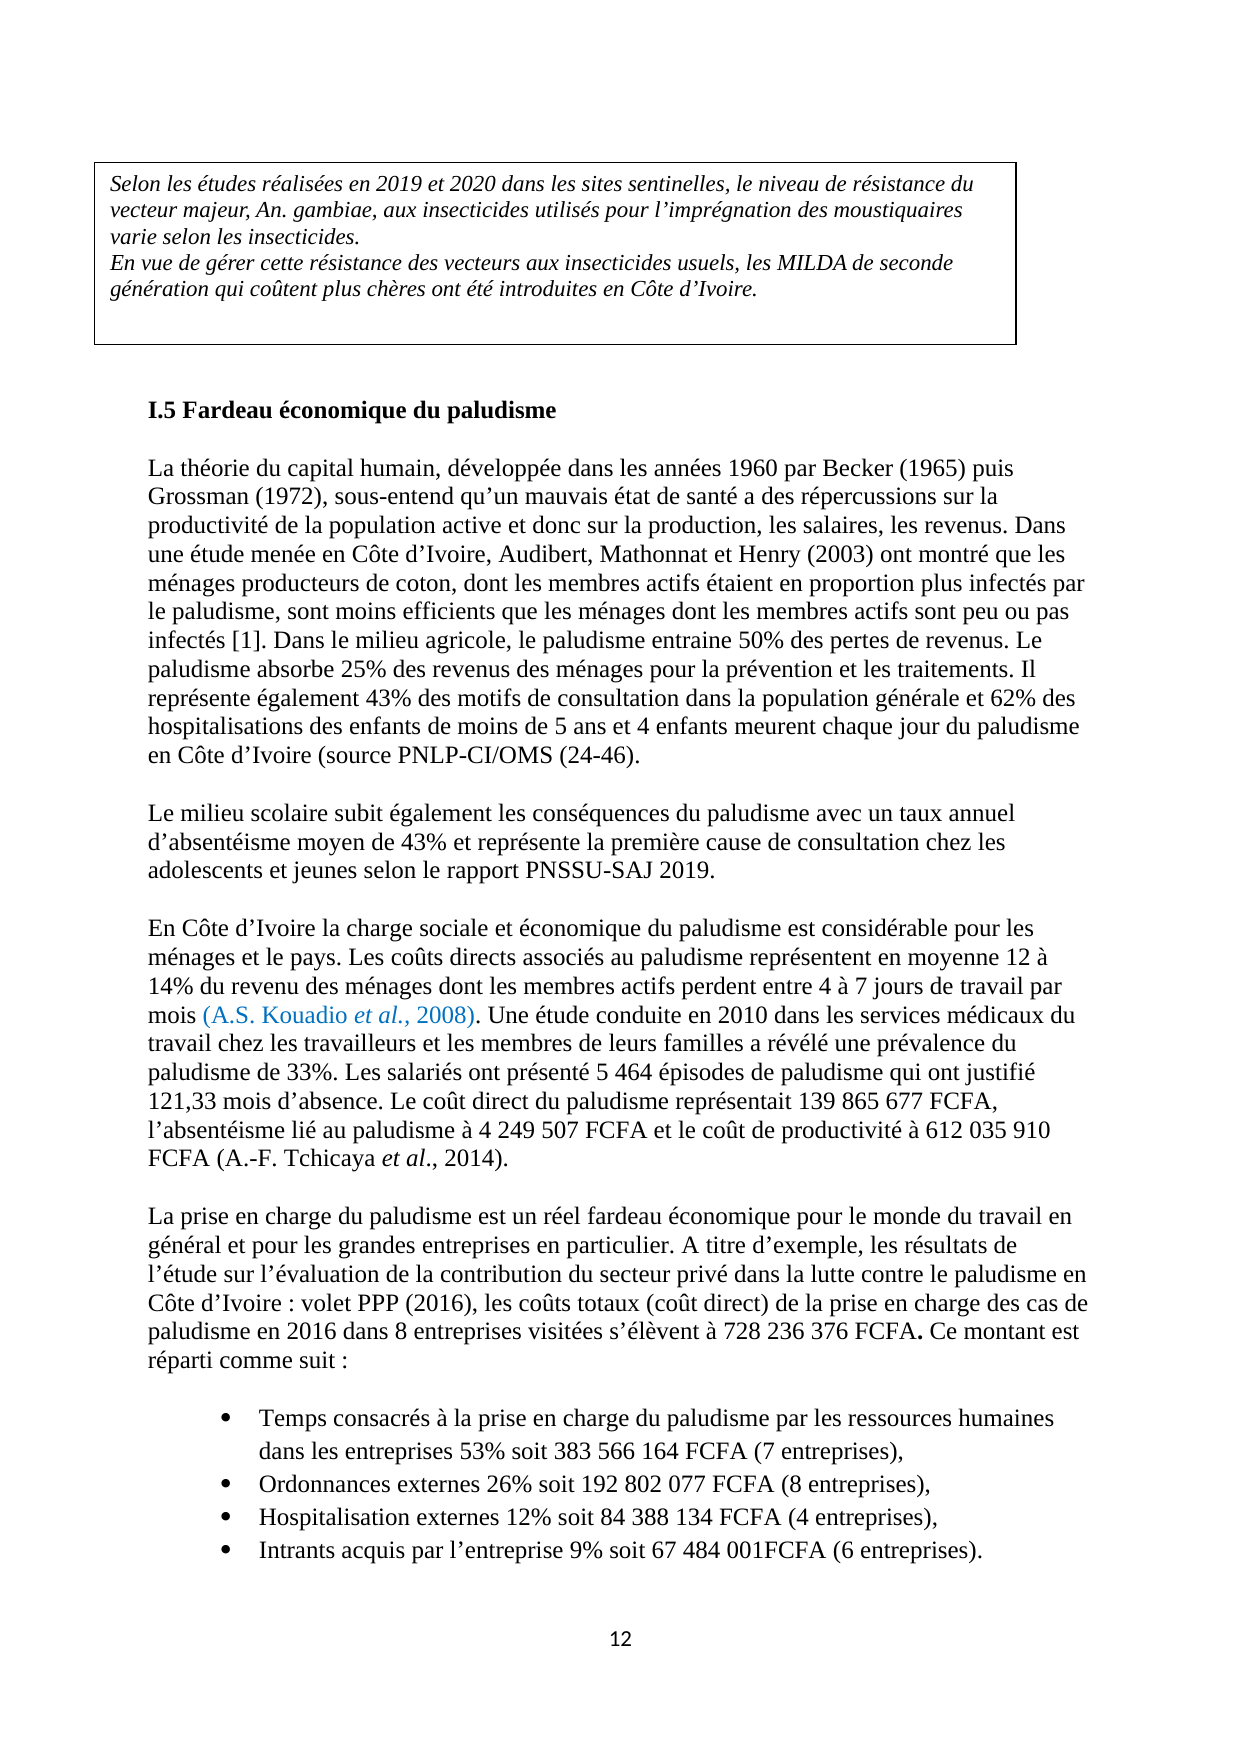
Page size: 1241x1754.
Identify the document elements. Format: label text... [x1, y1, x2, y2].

text I.5 Fardeau économique du paludisme [148, 395, 1093, 423]
list Ordonnances externes 26% soit 192 802 077 FCFA (8 entreprises), [221, 1469, 1093, 1498]
list Hospitalisation externes 12% soit 84 388 134 FCFA (4 entreprises), [221, 1502, 1093, 1531]
list Temps consacrés à la prise en charge du paludisme par les ressources humaines dans les entreprises 53% soit 383 566 164 FCFA (7 entreprises), [221, 1403, 1093, 1465]
text La théorie du capital humain, développée dans les années 1960 par Becker (1965) puis Grossman (1972), sous-entend qu’un mauvais état de santé a des répercussions sur la productivité de la population active et donc sur la production, les salaires, les revenus. Dans une étude menée en Côte d’Ivoire, Audibert, Mathonnat et Henry (2003) ont montré que les ménages producteurs de coton, dont les membres actifs étaient en proportion plus infectés par le paludisme, sont moins efficients que les ménages dont les membres actifs sont peu ou pas infectés [1]. Dans le milieu agricole, le paludisme entraine 50% des pertes de revenus. Le paludisme absorbe 25% des revenus des ménages pour la prévention et les traitements. Il représente également 43% des motifs de consultation dans la population générale et 62% des hospitalisations des enfants de moins de 5 ans et 4 enfants meurent chaque jour du paludisme en Côte d’Ivoire (source PNLP-CI/OMS (24-46). [148, 453, 1093, 769]
text En Côte d’Ivoire la charge sociale et économique du paludisme est considérable pour les ménages et le pays. Les coûts directs associés au paludisme représentent en moyenne 12 à 14% du revenu des ménages dont les membres actifs perdent entre 4 à 7 jours de travail par mois (A.S. Kouadio et al., 2008). Une étude conduite en 2010 dans les services médicaux du travail chez les travailleurs et les membres de leurs familles a révélé une prévalence du paludisme de 33%. Les salariés ont présenté 5 464 épisodes de paludisme qui ont justifié 121,33 mois d’absence. Le coût direct du paludisme représentait 139 865 677 FCFA, l’absentéisme lié au paludisme à 4 249 507 FCFA et le coût de productivité à 612 035 910 FCFA (A.-F. Tchicaya et al., 2014). [148, 913, 1093, 1172]
text La prise en charge du paludisme est un réel fardeau économique pour le monde du travail en général et pour les grandes entreprises en particulier. A titre d’exemple, les résultats de l’étude sur l’évaluation de la contribution du secteur privé dans la lutte contre le paludisme en Côte d’Ivoire : volet PPP (2016), les coûts totaux (coût direct) de la prise en charge des cas de paludisme en 2016 dans 8 entreprises visitées s’élèvent à 728 236 376 FCFA. Ce montant est réparti comme suit : [148, 1201, 1093, 1374]
text Le milieu scolaire subit également les conséquences du paludisme avec un taux annuel d’absentéisme moyen de 43% et représente la première cause de consultation chez les adolescents et jeunes selon le rapport PNSSU-SAJ 2019. [148, 798, 1093, 884]
list Intrants acquis par l’entreprise 9% soit 67 484 001FCFA (6 entreprises). [221, 1535, 1093, 1564]
